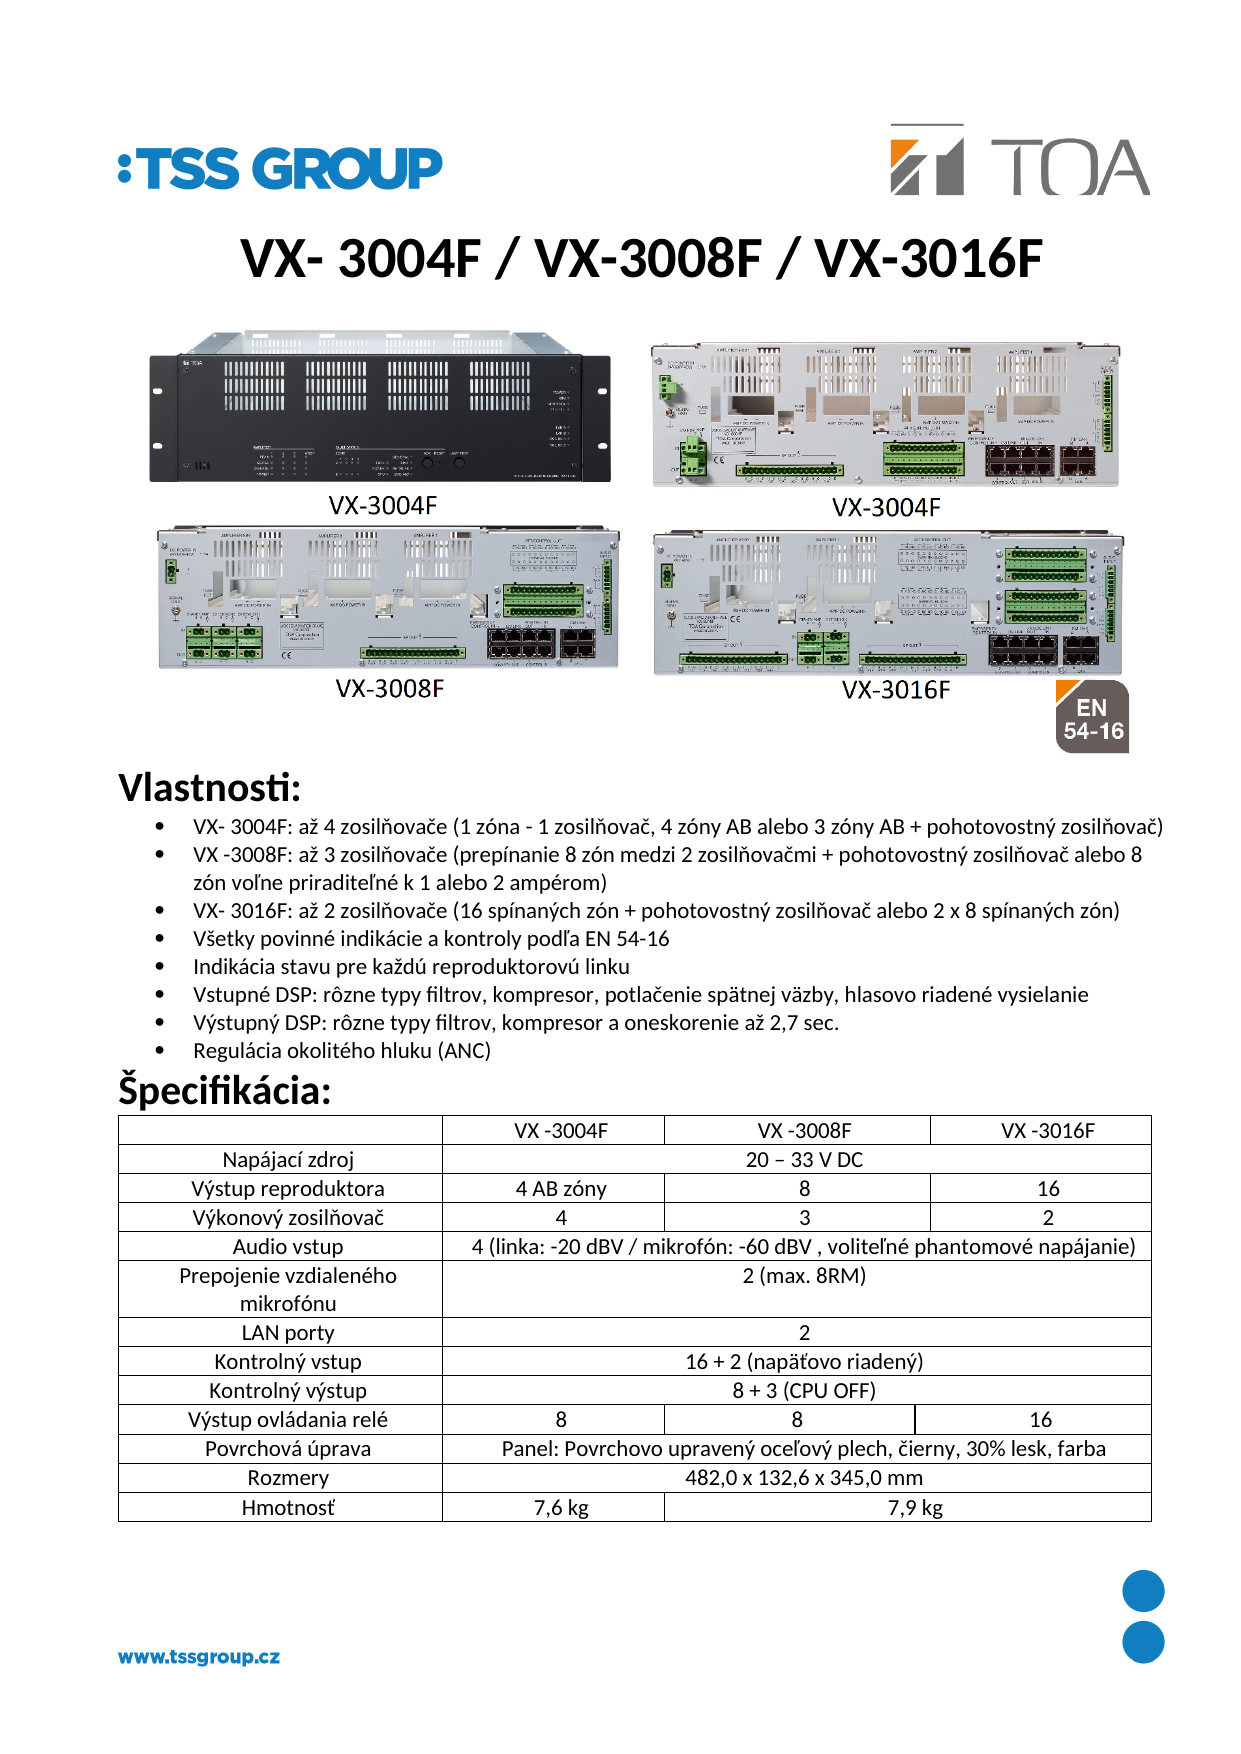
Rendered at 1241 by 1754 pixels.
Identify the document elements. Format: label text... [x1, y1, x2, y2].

table_cell Povrchová úprava [119, 1435, 442, 1462]
table_cell Panel: Povrchovo upravený oceľový plech, čierny, 30% lesk, farba [443, 1435, 1151, 1462]
table_cell 8 [665, 1405, 914, 1433]
list VX- 3004F: až 4 zosilňovače (1 zóna - 1 zosilňovač, 4 zóny AB alebo 3 zóny AB + pohotovostný zosilňovač) [156, 812, 1167, 840]
table_header VX -3016F [931, 1116, 1151, 1144]
text VX- 3004F / VX-3008F / VX-3016F [118, 221, 1167, 292]
text Špecifikácia: [118, 1064, 1167, 1115]
table_cell 4 AB zóny [443, 1174, 664, 1202]
table_cell 7,9 kg [665, 1493, 1151, 1521]
table_cell Prepojenie vzdialeného mikrofónu [119, 1261, 442, 1317]
picture [0, 1569, 1241, 1752]
table_cell 2 [931, 1203, 1151, 1231]
table_cell Výkonový zosilňovač [119, 1203, 442, 1231]
table_cell Výstup reproduktora [119, 1174, 442, 1202]
table_cell 2 (max. 8RM) [443, 1261, 1151, 1317]
table_cell 4 [443, 1203, 664, 1231]
table_cell 4 (linka: -20 dBV / mikrofón: -60 dBV , voliteľné phantomové napájanie) [443, 1232, 1151, 1260]
list VX- 3016F: až 2 zosilňovače (16 spínaných zón + pohotovostný zosilňovač alebo 2 x 8 spínaných zón) [156, 896, 1167, 924]
table_cell 20 – 33 V DC [443, 1145, 1151, 1173]
list Všetky povinné indikácie a kontroly podľa EN 54-16 [156, 924, 1167, 952]
table_cell 8 + 3 (CPU OFF) [443, 1376, 1151, 1404]
list Vstupné DSP: rôzne typy filtrov, kompresor, potlačenie spätnej väzby, hlasovo riadené vysielanie [156, 980, 1167, 1008]
picture [118, 292, 1151, 761]
table_cell Napájací zdroj [119, 1145, 442, 1173]
list VX -3008F: až 3 zosilňovače (prepínanie 8 zón medzi 2 zosilňovačmi + pohotovostný zosilňovač alebo 8 zón voľne priraditeľné k 1 alebo 2 ampérom) [156, 840, 1167, 896]
list Výstupný DSP: rôzne typy filtrov, kompresor a oneskorenie až 2,7 sec. [156, 1008, 1167, 1036]
table_cell 2 [443, 1318, 1151, 1346]
table_cell 16 + 2 (napäťovo riadený) [443, 1347, 1151, 1375]
text Vlastnosti: [118, 761, 1167, 812]
table_cell 482,0 x 132,6 x 345,0 mm [443, 1464, 1151, 1492]
table_cell Výstup ovládania relé [119, 1405, 442, 1433]
table_cell Kontrolný výstup [119, 1376, 442, 1404]
table_cell 8 [665, 1174, 930, 1202]
table_cell LAN porty [119, 1318, 442, 1346]
table_cell 7,6 kg [443, 1493, 664, 1521]
table_header [119, 1116, 442, 1144]
table_header VX -3008F [665, 1116, 930, 1144]
table_cell Hmotnosť [119, 1493, 442, 1521]
table_cell 16 [931, 1174, 1151, 1202]
table_cell Audio vstup [119, 1232, 442, 1260]
table_cell Kontrolný vstup [119, 1347, 442, 1375]
list Indikácia stavu pre každú reproduktorovú linku [156, 952, 1167, 980]
table_header VX -3004F [443, 1116, 664, 1144]
list Regulácia okolitého hluku (ANC) [156, 1036, 1167, 1064]
table_cell Rozmery [119, 1464, 442, 1492]
picture [0, 0, 1239, 196]
table_cell 8 [443, 1405, 664, 1433]
table_cell 16 [916, 1405, 1151, 1433]
table_cell 3 [665, 1203, 930, 1231]
